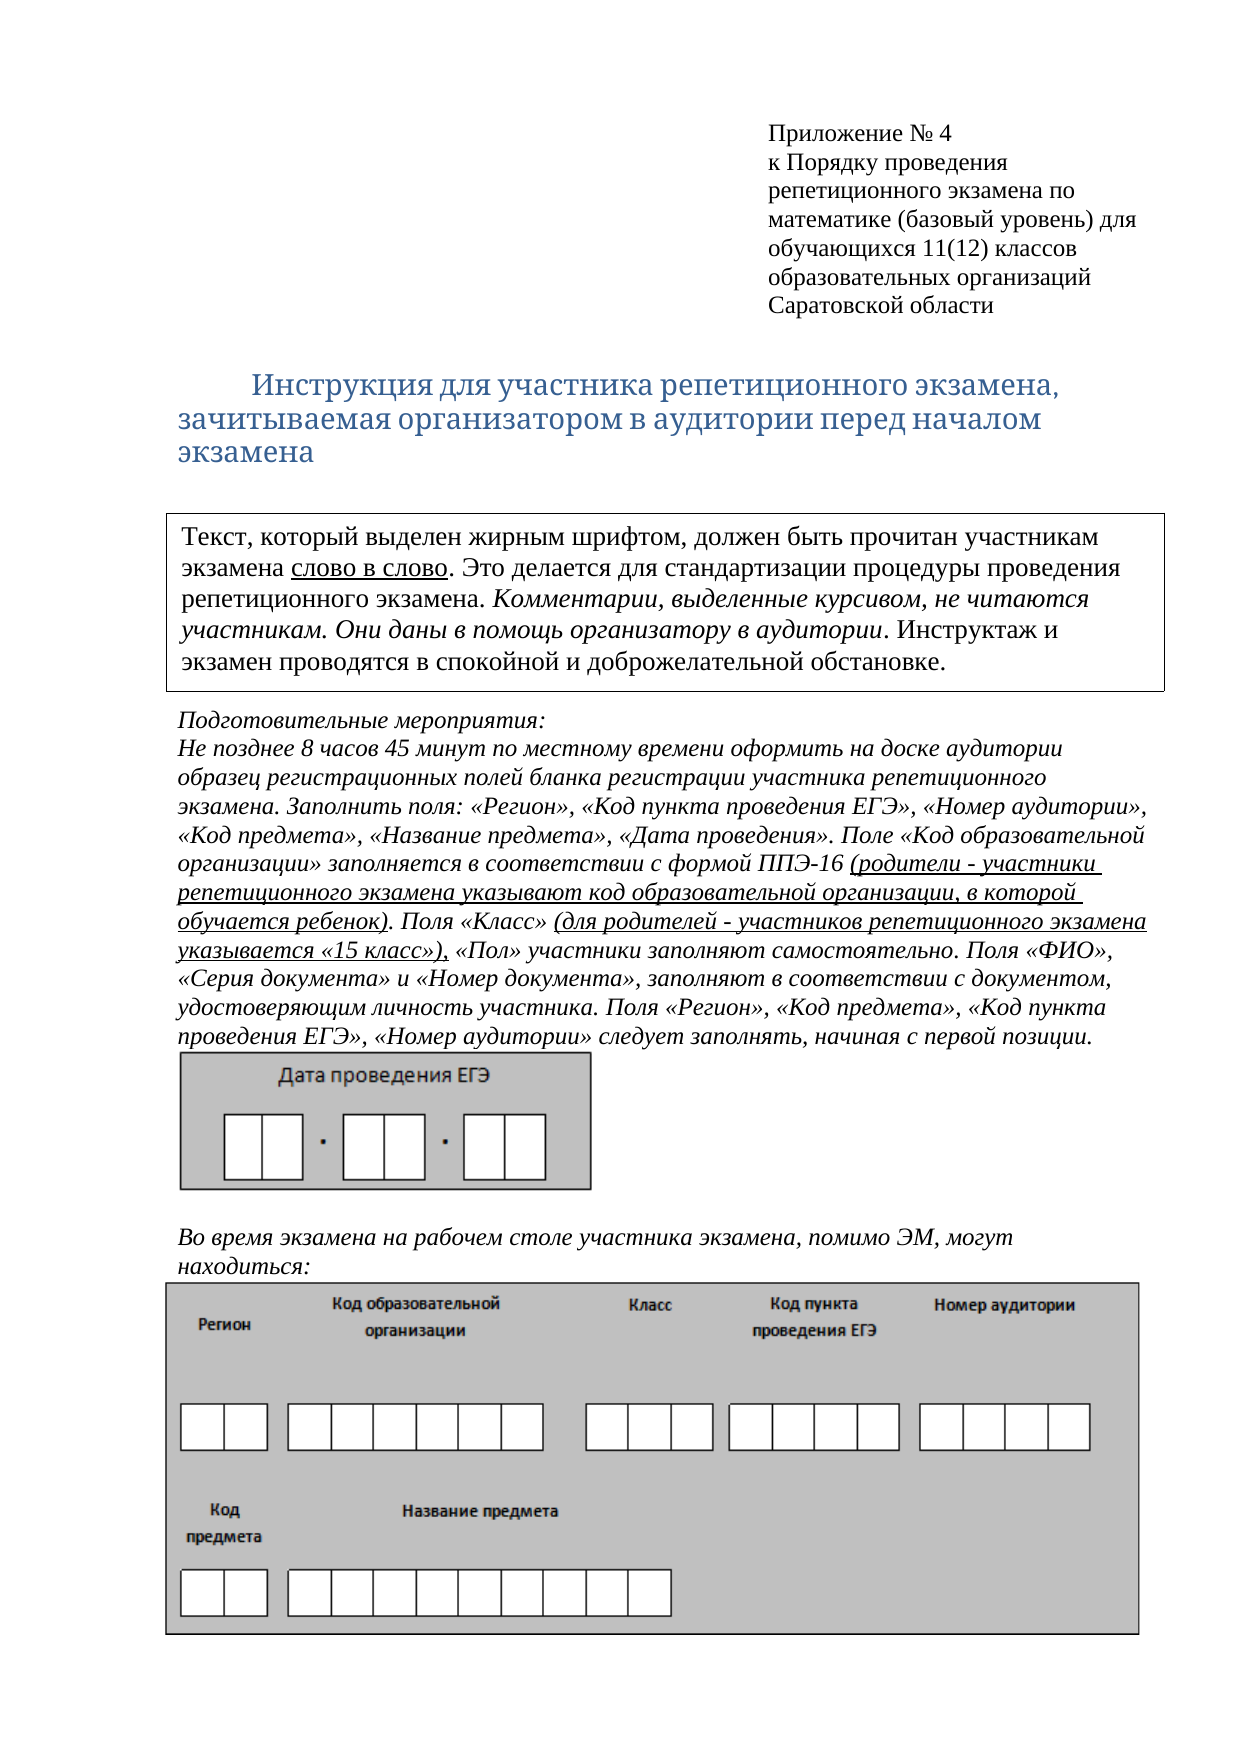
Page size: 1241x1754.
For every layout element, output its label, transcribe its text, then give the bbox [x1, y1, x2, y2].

text Подготовительные мероприятия: [177, 705, 1152, 733]
text к Порядку проведения репетиционного экзамена по математике (базовый уровень) для обучающихся 11(12) классов образовательных организаций Саратовской области [768, 147, 1152, 319]
list Приложение № 4 [768, 118, 1152, 147]
text Во время экзамена на рабочем столе участника экзамена, помимо ЭМ, могут находиться: [177, 1222, 1152, 1280]
picture [177, 1049, 594, 1192]
text Не позднее 8 часов 45 минут по местному времени оформить на доске аудитории образец регистрационных полей бланка регистрации участника репетиционного экзамена. Заполнить поля: «Регион», «Код пункта проведения ЕГЭ», «Номер аудитории», «Код предмета», «Название предмета», «Дата проведения». Поле «Код образовательной организации» заполняется в соответствии с формой ППЭ-16 (родители - участники репетиционного экзамена указывают код образовательной организации, в которой обучается ребенок). Поля «Класс» (для родителей - участников репетиционного экзамена указывается «15 класс»), «Пол» участники заполняют самостоятельно. Поля «ФИО», «Серия документа» и «Номер документа», заполняют в соответствии с документом, удостоверяющим личность участника. Поля «Регион», «Код предмета», «Код пункта проведения ЕГЭ», «Номер аудитории» следует заполнять, начиная с первой позиции. [177, 733, 1152, 1050]
picture [164, 1281, 1140, 1635]
subtitle Инструкция для участника репетиционного экзамена, зачитываемая организатором в аудитории перед началом экзамена [177, 369, 1152, 470]
